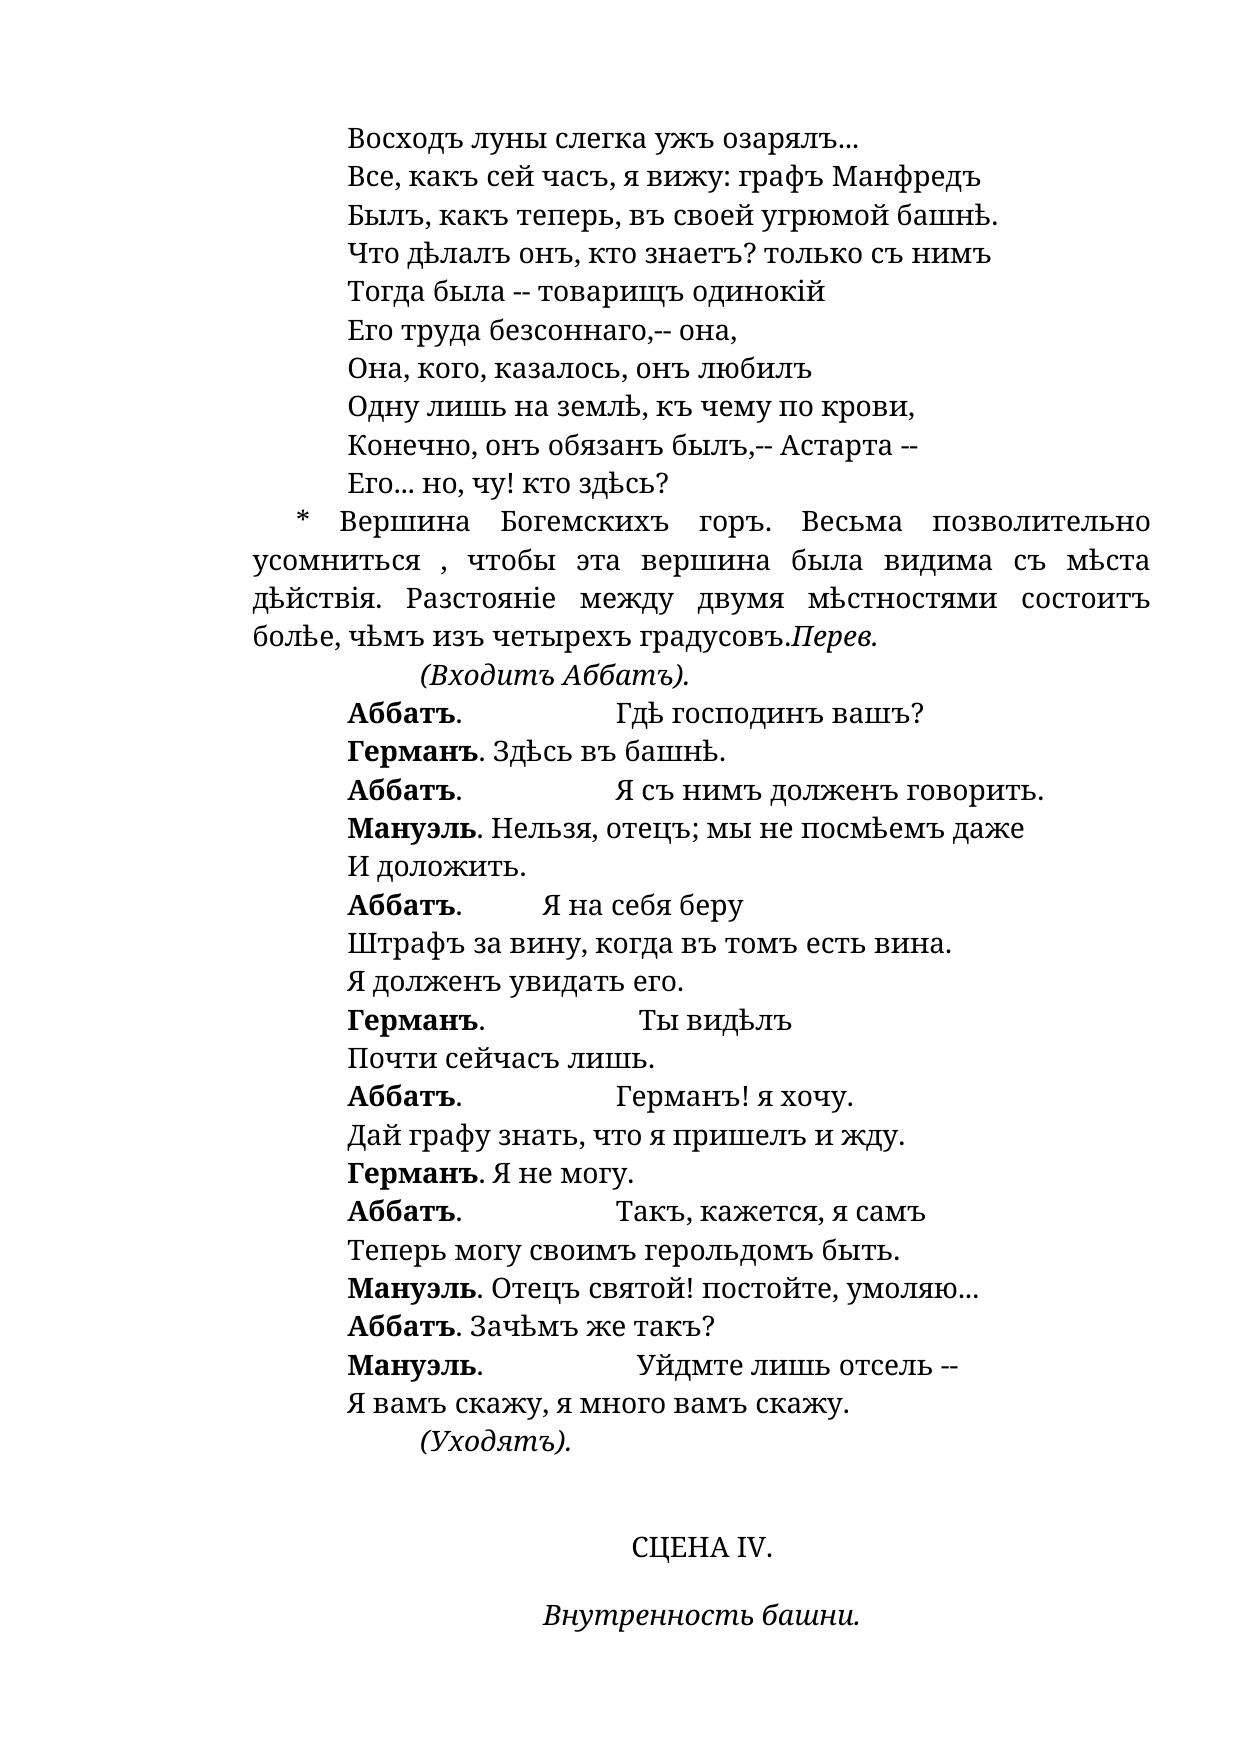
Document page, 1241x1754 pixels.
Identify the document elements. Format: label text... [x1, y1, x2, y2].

text Она, кого, казалось, онъ любилъ [252, 348, 1152, 386]
text Германъ. Я не могу. [252, 1153, 1152, 1191]
text (Уходятъ). [252, 1421, 1152, 1460]
text Аббатъ. Гдѣ господинъ вашъ? [252, 693, 1152, 731]
text Аббатъ. Германъ! я хочу. [252, 1076, 1152, 1115]
text Германъ. Здѣсь въ башнѣ. [252, 731, 1152, 770]
text Мануэль. Нельзя, отецъ; мы не посмѣемъ даже [252, 808, 1152, 846]
text (Входитъ Аббатъ). [252, 655, 1152, 693]
text Аббатъ. Я съ нимъ долженъ говорить. [252, 770, 1152, 808]
text СЦЕНА IV. [252, 1527, 1152, 1566]
text Аббатъ. Я на себя беру [252, 885, 1152, 923]
text Штрафъ за вину, когда въ томъ есть вина. [252, 923, 1152, 961]
text Теперь могу своимъ герольдомъ быть. [252, 1230, 1152, 1268]
text И доложить. [252, 846, 1152, 885]
text Конечно, онъ обязанъ былъ,-- Астарта -- [252, 425, 1152, 463]
text * Вершина Богемскихъ горъ. Весьма позволительно усомниться , чтобы эта вершина была видима съ мѣста дѣйствія. Разстояніе между двумя мѣстностями состоитъ болѣе, чѣмъ изъ четырехъ градусовъ.Перев. [252, 501, 1152, 655]
text Одну лишь на землѣ, къ чему по крови, [252, 386, 1152, 425]
text Что дѣлалъ онъ, кто знаетъ? только съ нимъ [252, 233, 1152, 271]
text Мануэль. Отецъ святой! постойте, умоляю... [252, 1268, 1152, 1306]
text Его труда безсоннаго,-- она, [252, 310, 1152, 348]
text Аббатъ. Такъ, кажется, я самъ [252, 1191, 1152, 1230]
text Его... но, чу! кто здѣсь? [252, 463, 1152, 501]
text Почти сейчасъ лишь. [252, 1038, 1152, 1076]
text Германъ. Ты видѣлъ [252, 1000, 1152, 1038]
text Я вамъ скажу, я много вамъ скажу. [252, 1383, 1152, 1421]
text Дай графу знать, что я пришелъ и жду. [252, 1115, 1152, 1153]
text Мануэль. Уйдмте лишь отсель -- [252, 1345, 1152, 1383]
text Внутренность башни. [252, 1595, 1152, 1633]
text Тогда была -- товарищъ одинокій [252, 271, 1152, 310]
text Я долженъ увидать его. [252, 961, 1152, 1000]
text Былъ, какъ теперь, въ своей угрюмой башнѣ. [252, 195, 1152, 233]
text Восходъ луны слегка ужъ озарялъ... [252, 118, 1152, 156]
text Все, какъ сей часъ, я вижу: графъ Манфредъ [252, 156, 1152, 195]
text Аббатъ. Зачѣмъ же такъ? [252, 1306, 1152, 1345]
